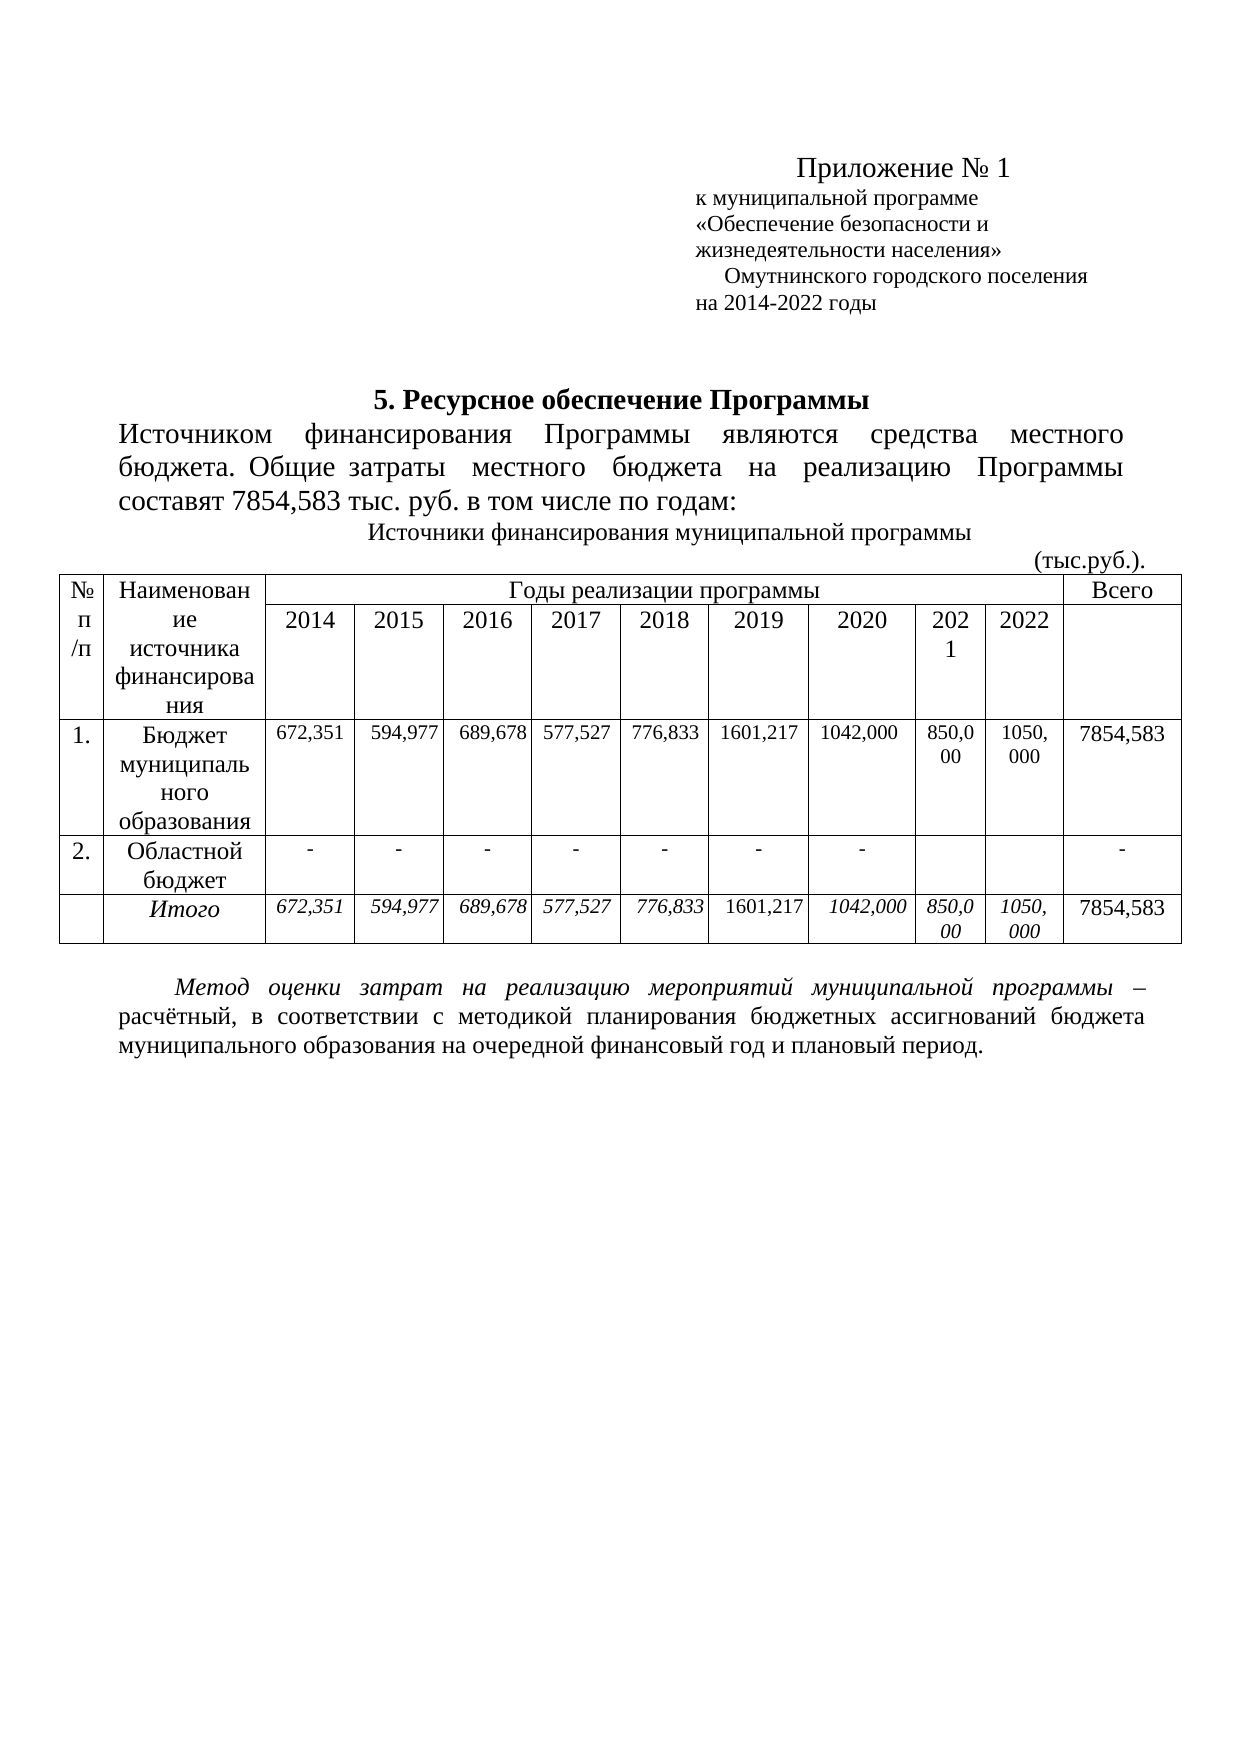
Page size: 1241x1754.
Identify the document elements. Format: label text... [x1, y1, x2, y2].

table_cell - [532, 836, 620, 893]
table_cell 689,678 [444, 720, 531, 835]
table_cell 577,527 [532, 720, 620, 835]
table_cell 2015 [355, 605, 443, 719]
table_cell 1. [60, 720, 103, 835]
title «Обеспечение безопасности и [118, 210, 1146, 236]
table_header № п/п [60, 575, 103, 719]
table_header Наименование источника финансирования [104, 575, 265, 719]
title Омутнинского городского поселения [118, 263, 1146, 289]
table_cell - [621, 836, 708, 893]
title жизнедеятельности населения» [118, 236, 1146, 263]
table_header Годы реализации программы [266, 575, 1063, 604]
table_cell [1064, 605, 1181, 719]
table_cell 1042,000 [809, 720, 915, 835]
text (тыс.руб.). [118, 545, 1146, 574]
table_cell 594,977 [355, 895, 443, 943]
table_cell 2018 [621, 605, 708, 719]
table_cell 2016 [444, 605, 531, 719]
table_cell 1601,217 [709, 720, 808, 835]
title к муниципальной программе [118, 183, 1146, 210]
table_cell Итого [104, 895, 265, 943]
table_cell Областной бюджет [104, 836, 265, 893]
table_cell 594,977 [355, 720, 443, 835]
table_cell 7854,583 [1064, 720, 1181, 835]
table_cell 776,833 [621, 720, 708, 835]
text Источником финансирования Программы являются средства местного бюджета. Общие затраты местного бюджета на реализацию Программы составят 7854,583 тыс. руб. в том числе по годам: [118, 416, 1125, 517]
table_cell 1050,000 [986, 895, 1063, 943]
table_cell 2021 [916, 605, 985, 719]
text Метод оценки затрат на реализацию мероприятий муниципальной программы – расчётный, в соответствии с методикой планирования бюджетных ассигнований бюджета муниципального образования на очередной финансовый год и плановый период. [118, 972, 1146, 1059]
table_cell Бюджет муниципального образования [104, 720, 265, 835]
table_cell 2020 [809, 605, 915, 719]
table_cell 2022 [986, 605, 1063, 719]
table_cell - [809, 836, 915, 893]
table_cell - [444, 836, 531, 893]
table_cell 2. [60, 836, 103, 893]
table_cell 1042,000 [809, 895, 915, 943]
table_cell 1601,217 [709, 895, 808, 943]
text Источники финансирования муниципальной программы [118, 517, 1146, 545]
table_cell - [266, 836, 354, 893]
table_cell 850,000 [916, 895, 985, 943]
table_cell 2014 [266, 605, 354, 719]
table_cell 1050,000 [986, 720, 1063, 835]
table_cell [986, 836, 1063, 893]
table_cell 2017 [532, 605, 620, 719]
table_cell - [355, 836, 443, 893]
title на 2014-2022 годы [118, 289, 1146, 315]
table_cell - [1064, 836, 1181, 893]
table_cell [916, 836, 985, 893]
table_cell [60, 895, 103, 943]
table_cell 850,000 [916, 720, 985, 835]
text 5. Ресурсное обеспечение Программы [118, 382, 1125, 416]
title Приложение № 1 [118, 150, 1146, 183]
table_cell 672,351 [266, 895, 354, 943]
table_cell - [709, 836, 808, 893]
table_header Всего [1064, 575, 1181, 604]
table_cell 577,527 [532, 895, 620, 943]
table_cell 776,833 [621, 895, 708, 943]
table_cell 2019 [709, 605, 808, 719]
table_cell 689,678 [444, 895, 531, 943]
table_cell 672,351 [266, 720, 354, 835]
table_cell 7854,583 [1064, 895, 1181, 943]
